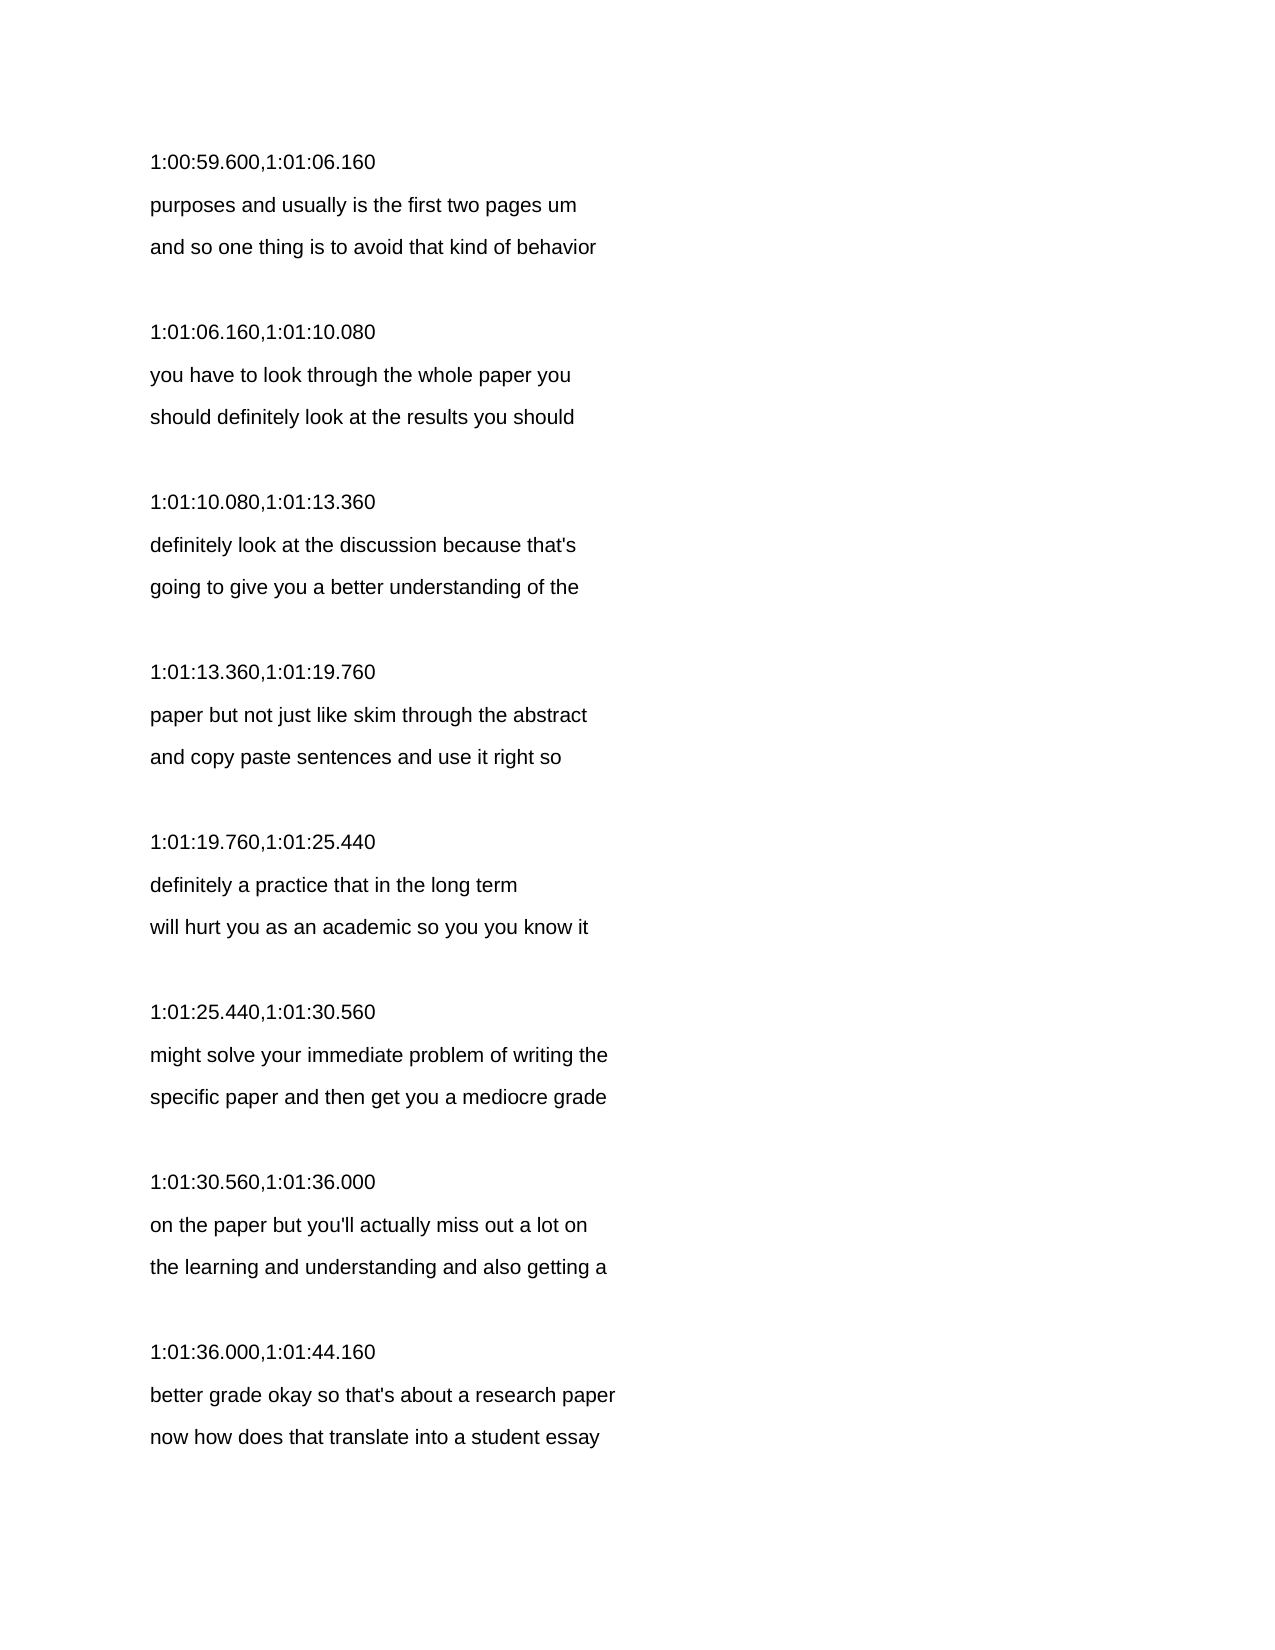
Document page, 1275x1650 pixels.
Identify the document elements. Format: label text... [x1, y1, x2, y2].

text 1:00:59.600,1:01:06.160 [150, 150, 1125, 174]
text specific paper and then get you a mediocre grade [150, 1085, 1125, 1109]
text definitely a practice that in the long term [150, 872, 1125, 896]
text 1:01:36.000,1:01:44.160 [150, 1340, 1125, 1364]
text 1:01:30.560,1:01:36.000 [150, 1170, 1125, 1194]
text will hurt you as an academic so you you know it [150, 915, 1125, 939]
text better grade okay so that's about a research paper [150, 1382, 1125, 1406]
text on the paper but you'll actually miss out a lot on [150, 1212, 1125, 1236]
text definitely look at the discussion because that's [150, 532, 1125, 556]
text should definitely look at the results you should [150, 405, 1125, 429]
text now how does that translate into a student essay [150, 1425, 1125, 1449]
text purposes and usually is the first two pages um [150, 192, 1125, 216]
text might solve your immediate problem of writing the [150, 1042, 1125, 1066]
text 1:01:10.080,1:01:13.360 [150, 490, 1125, 514]
text you have to look through the whole paper you [150, 362, 1125, 386]
text and so one thing is to avoid that kind of behavior [150, 235, 1125, 259]
text 1:01:06.160,1:01:10.080 [150, 320, 1125, 344]
text the learning and understanding and also getting a [150, 1255, 1125, 1279]
text paper but not just like skim through the abstract [150, 702, 1125, 726]
text going to give you a better understanding of the [150, 575, 1125, 599]
text 1:01:13.360,1:01:19.760 [150, 660, 1125, 684]
text and copy paste sentences and use it right so [150, 745, 1125, 769]
text 1:01:19.760,1:01:25.440 [150, 830, 1125, 854]
text 1:01:25.440,1:01:30.560 [150, 1000, 1125, 1024]
